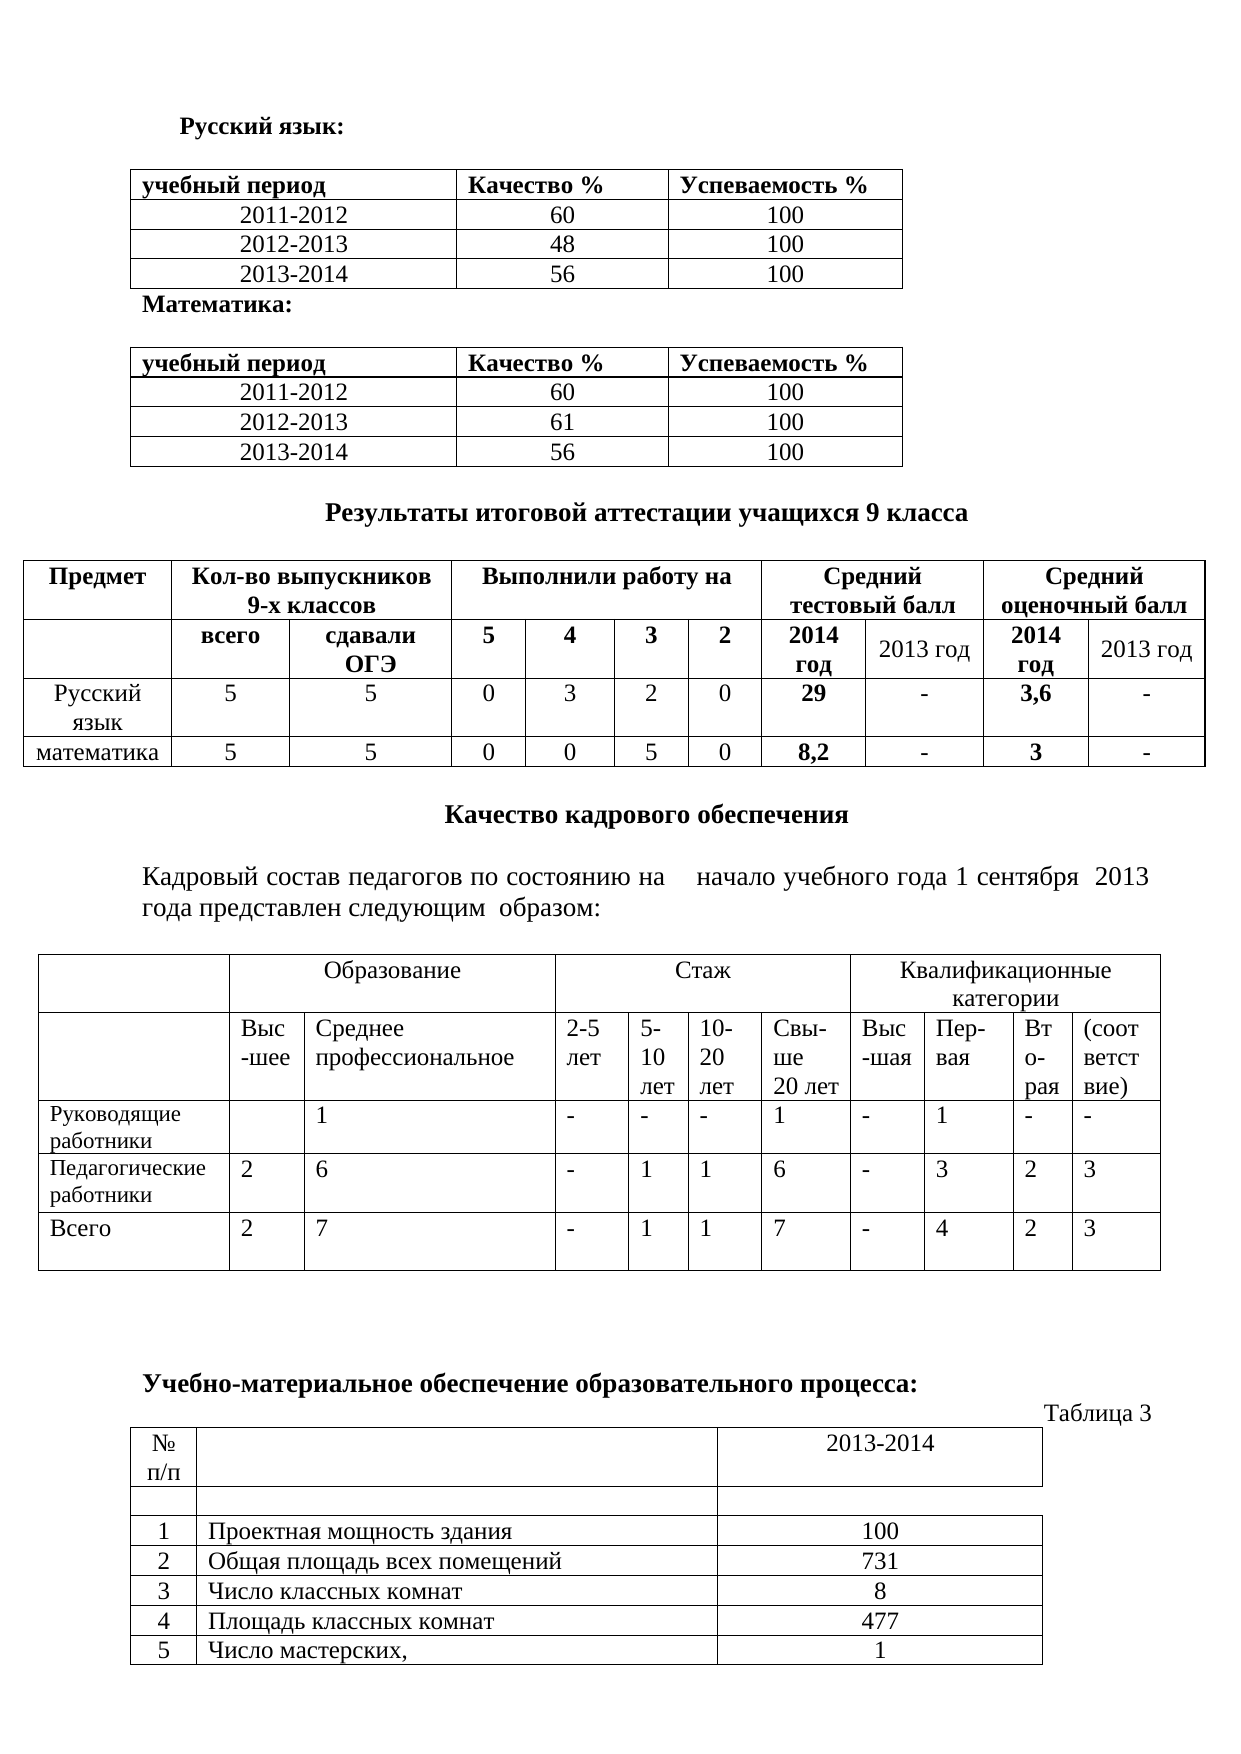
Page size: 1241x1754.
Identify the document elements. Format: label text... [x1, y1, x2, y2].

table_cell 2 [131, 1546, 196, 1575]
table_cell 100 [669, 378, 902, 406]
text Таблица 3 [142, 1398, 1152, 1427]
table_cell 2011-2012 [131, 378, 456, 406]
table_cell Число классных комнат [197, 1576, 717, 1605]
table_cell Выс-шее [230, 1013, 304, 1099]
table_cell Среднее профессиональное [305, 1013, 555, 1099]
table_cell Пер-вая [925, 1013, 1013, 1099]
text Русский язык: [179, 111, 1152, 140]
table_cell 7 [305, 1213, 555, 1270]
table_header Стаж [556, 955, 850, 1012]
table_header Образование [230, 955, 555, 1012]
table_cell 5 [172, 737, 289, 766]
table_cell 60 [457, 200, 668, 228]
table_cell Выс-шая [851, 1013, 924, 1099]
table_header Выполнили работу на [452, 561, 761, 619]
table_cell 100 [669, 259, 902, 288]
table_cell 60 [457, 378, 668, 406]
table_cell 3 [925, 1154, 1013, 1212]
table_cell 0 [452, 737, 525, 766]
table_cell Свы-ше 20 лет [762, 1013, 850, 1099]
table_cell [24, 620, 171, 677]
table_cell 0 [689, 679, 761, 736]
table_cell 2 [1014, 1154, 1072, 1212]
table_cell Проектная мощность здания [197, 1516, 717, 1545]
table_cell 2014 год [984, 620, 1088, 677]
table_cell математика [24, 737, 171, 766]
table_cell 2013 год [1089, 620, 1204, 677]
table_cell 1 [689, 1154, 761, 1212]
table_cell 5 [131, 1636, 196, 1664]
table_cell Руководящие работники [39, 1101, 229, 1153]
table_cell 1 [762, 1101, 850, 1153]
table_cell 1 [629, 1154, 688, 1212]
table_cell Число мастерских, [197, 1636, 717, 1664]
table_cell [39, 1013, 229, 1099]
table_header Средний тестовый балл [762, 561, 983, 619]
table_cell 4 [131, 1606, 196, 1634]
table_cell 2-5 лет [556, 1013, 628, 1099]
table_header № п/п [131, 1428, 196, 1486]
table_header учебный период [131, 170, 456, 199]
table_cell 1 [689, 1213, 761, 1270]
table_cell 5 [452, 620, 525, 677]
table_cell 2 [689, 620, 761, 677]
table_cell 2 [230, 1213, 304, 1270]
table_cell 1 [925, 1101, 1013, 1153]
table_cell - [1073, 1101, 1160, 1153]
table_cell 5 [290, 679, 451, 736]
table_cell 6 [305, 1154, 555, 1212]
table_cell 4 [925, 1213, 1013, 1270]
table_cell 0 [526, 737, 614, 766]
text Учебно-материальное обеспечение образовательного процесса: [142, 1367, 1152, 1398]
table_cell 2 [615, 679, 688, 736]
table_cell - [866, 737, 983, 766]
table_header Качество % [457, 170, 668, 199]
table_cell 1 [718, 1636, 1042, 1664]
table_cell 10-20 лет [689, 1013, 761, 1099]
table_cell - [556, 1101, 628, 1153]
text Результаты итоговой аттестации учащихся 9 класса [142, 496, 1152, 527]
table_cell 3 [615, 620, 688, 677]
table_cell 100 [669, 407, 902, 436]
table_cell - [556, 1154, 628, 1212]
table_cell [230, 1101, 304, 1153]
table_cell 5 [615, 737, 688, 766]
table_header Средний оценочный балл [984, 561, 1204, 619]
table_cell 2012-2013 [131, 230, 456, 258]
table_header Квалификационные категории [851, 955, 1160, 1012]
table_cell всего [172, 620, 289, 677]
table_cell 61 [457, 407, 668, 436]
table_cell - [851, 1154, 924, 1212]
table_cell - [866, 679, 983, 736]
table_cell 100 [669, 200, 902, 228]
table_cell 2013-2014 [131, 437, 456, 466]
table_cell 6 [762, 1154, 850, 1212]
table_cell 731 [718, 1546, 1042, 1575]
table_header учебный период [131, 348, 456, 376]
table_cell 5-10 лет [629, 1013, 688, 1099]
table_cell - [1089, 679, 1204, 736]
table_cell 56 [457, 259, 668, 288]
table_header Успеваемость % [669, 348, 902, 376]
table_header Кол-во выпускников 9-х классов [172, 561, 451, 619]
table_cell 0 [452, 679, 525, 736]
table_cell 4 [526, 620, 614, 677]
table_cell 3 [526, 679, 614, 736]
table_cell 1 [305, 1101, 555, 1153]
table_cell Вто-рая [1014, 1013, 1072, 1099]
table_cell 7 [762, 1213, 850, 1270]
table_cell 3 [1073, 1154, 1160, 1212]
table_cell - [629, 1101, 688, 1153]
table_cell сдавали ОГЭ [290, 620, 451, 677]
table_cell - [689, 1101, 761, 1153]
table_cell [131, 1487, 196, 1515]
table_cell 1 [629, 1213, 688, 1270]
table_cell 100 [718, 1516, 1042, 1545]
table_header 2013-2014 [718, 1428, 1042, 1486]
table_cell 100 [669, 437, 902, 466]
text Математика: [142, 289, 1152, 318]
table_cell 8 [718, 1576, 1042, 1605]
table_cell 2012-2013 [131, 407, 456, 436]
table_cell - [1089, 737, 1204, 766]
table_cell 2 [1014, 1213, 1072, 1270]
table_cell Педагогические работники [39, 1154, 229, 1212]
table_cell - [1014, 1101, 1072, 1153]
table_header Предмет [24, 561, 171, 619]
table_cell (соответствие) [1073, 1013, 1160, 1099]
table_cell 3 [984, 737, 1088, 766]
table_header [39, 955, 229, 1012]
table_cell - [556, 1213, 628, 1270]
table_cell 48 [457, 230, 668, 258]
text Кадровый состав педагогов по состоянию на начало учебного года 1 сентября 2013 года представлен следующим образом: [142, 860, 1152, 922]
table_cell - [851, 1101, 924, 1153]
table_cell 29 [762, 679, 865, 736]
table_header [197, 1428, 717, 1486]
table_header Качество % [457, 348, 668, 376]
text Качество кадрового обеспечения [142, 798, 1152, 829]
table_cell 5 [290, 737, 451, 766]
table_cell 0 [689, 737, 761, 766]
table_cell 100 [669, 230, 902, 258]
table_cell 2013-2014 [131, 259, 456, 288]
table_cell 2011-2012 [131, 200, 456, 228]
table_cell 2 [230, 1154, 304, 1212]
table_cell - [851, 1213, 924, 1270]
table_cell 477 [718, 1606, 1042, 1634]
table_cell Всего [39, 1213, 229, 1270]
table_cell Площадь классных комнат [197, 1606, 717, 1634]
table_cell 5 [172, 679, 289, 736]
table_cell 1 [131, 1516, 196, 1545]
table_cell 3,6 [984, 679, 1088, 736]
table_cell [197, 1487, 717, 1515]
table_cell Русский язык [24, 679, 171, 736]
table_cell 2013 год [866, 620, 983, 677]
table_cell Общая площадь всех помещений [197, 1546, 717, 1575]
table_cell 3 [1073, 1213, 1160, 1270]
table_cell 3 [131, 1576, 196, 1605]
table_cell 2014 год [762, 620, 865, 677]
table_cell 8,2 [762, 737, 865, 766]
table_header Успеваемость % [669, 170, 902, 199]
table_cell 56 [457, 437, 668, 466]
